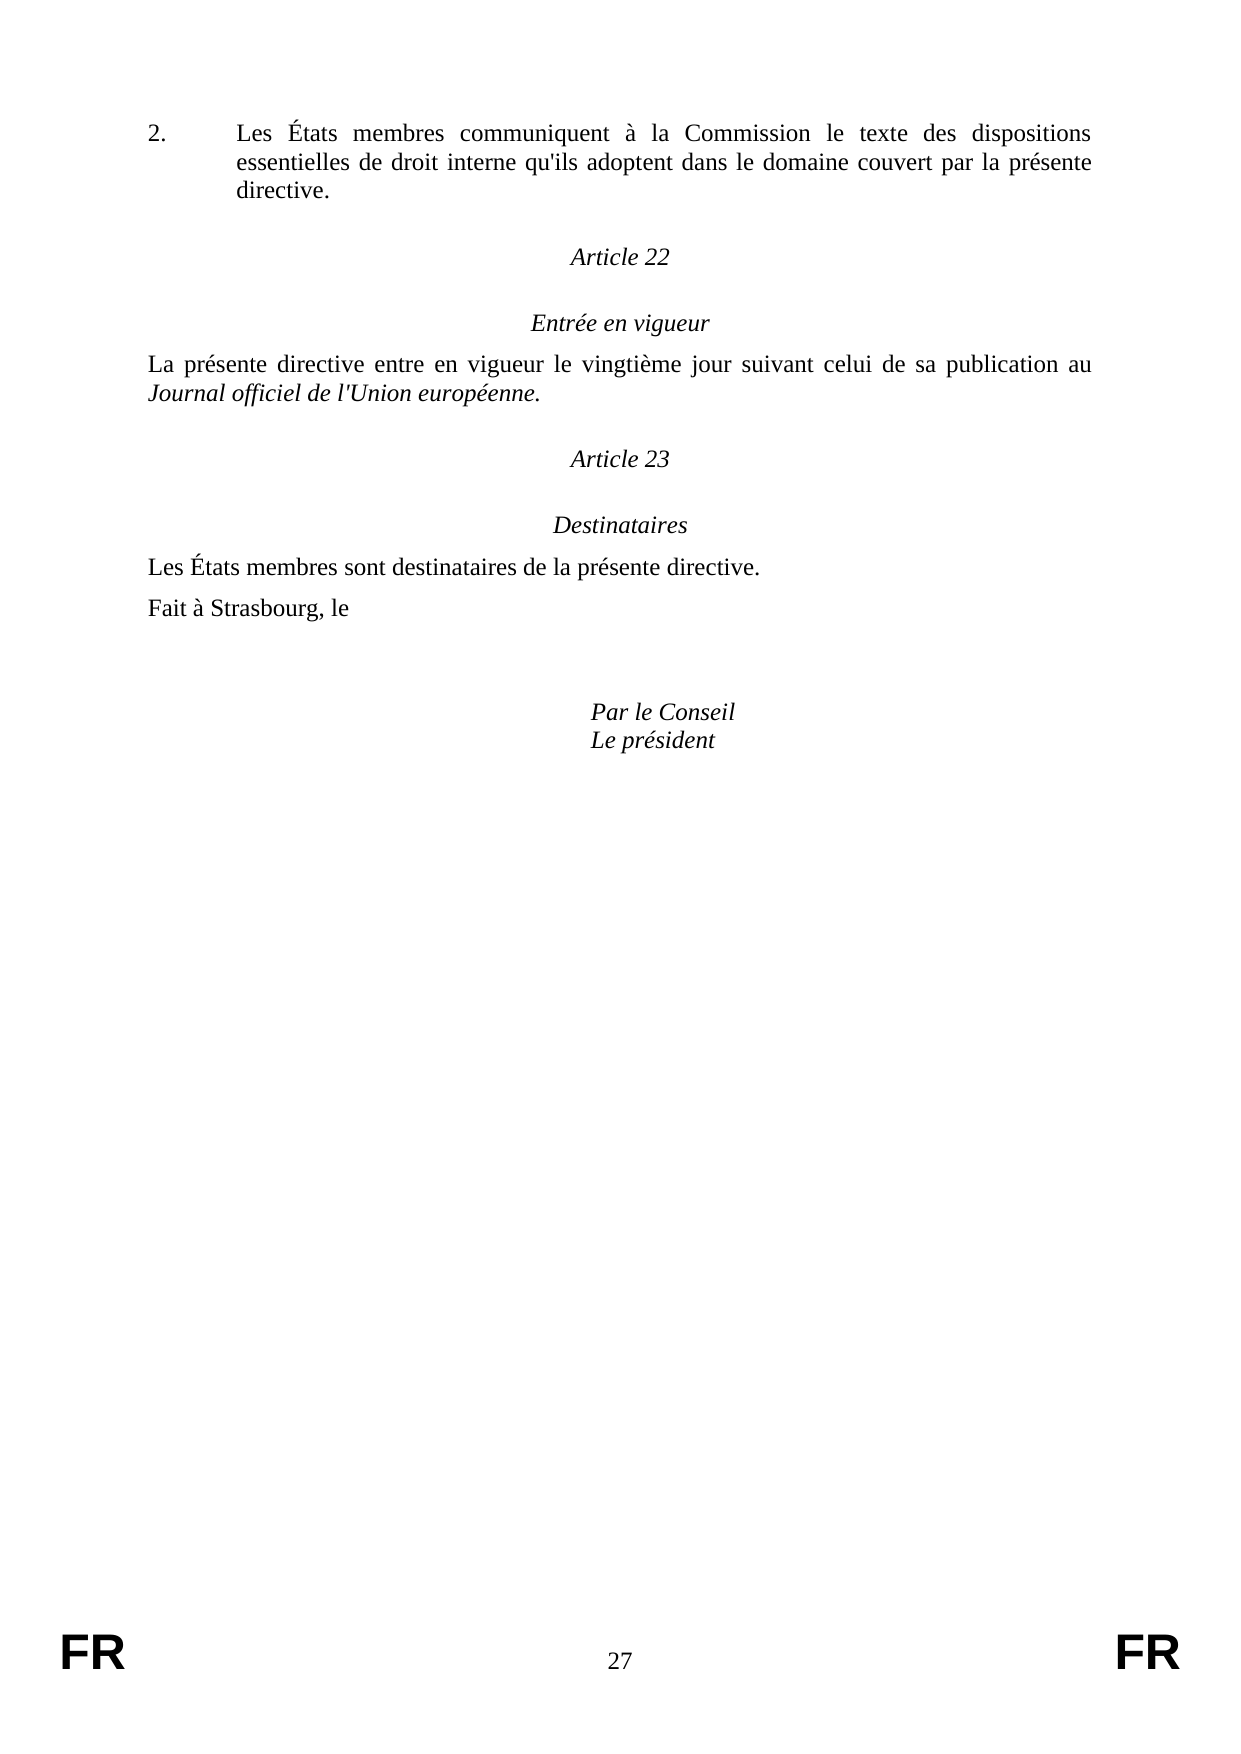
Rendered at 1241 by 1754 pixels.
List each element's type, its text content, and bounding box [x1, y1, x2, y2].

text Article 23 [148, 444, 1093, 473]
text Les États membres sont destinataires de la présente directive. [148, 552, 1093, 581]
text Entrée en vigueur [148, 308, 1093, 337]
text Le président [148, 726, 1093, 754]
text Par le Conseil [148, 697, 1093, 726]
text La présente directive entre en vigueur le vingtième jour suivant celui de sa publication au Journal officiel de l'Union européenne. [148, 349, 1093, 407]
text Article 22 [148, 242, 1093, 271]
text Fait à Strasbourg, le [148, 593, 1093, 622]
text 2. Les États membres communiquent à la Commission le texte des dispositions essentielles de droit interne qu'ils adoptent dans le domaine couvert par la présente directive. [148, 118, 1093, 204]
text Destinataires [148, 511, 1093, 539]
